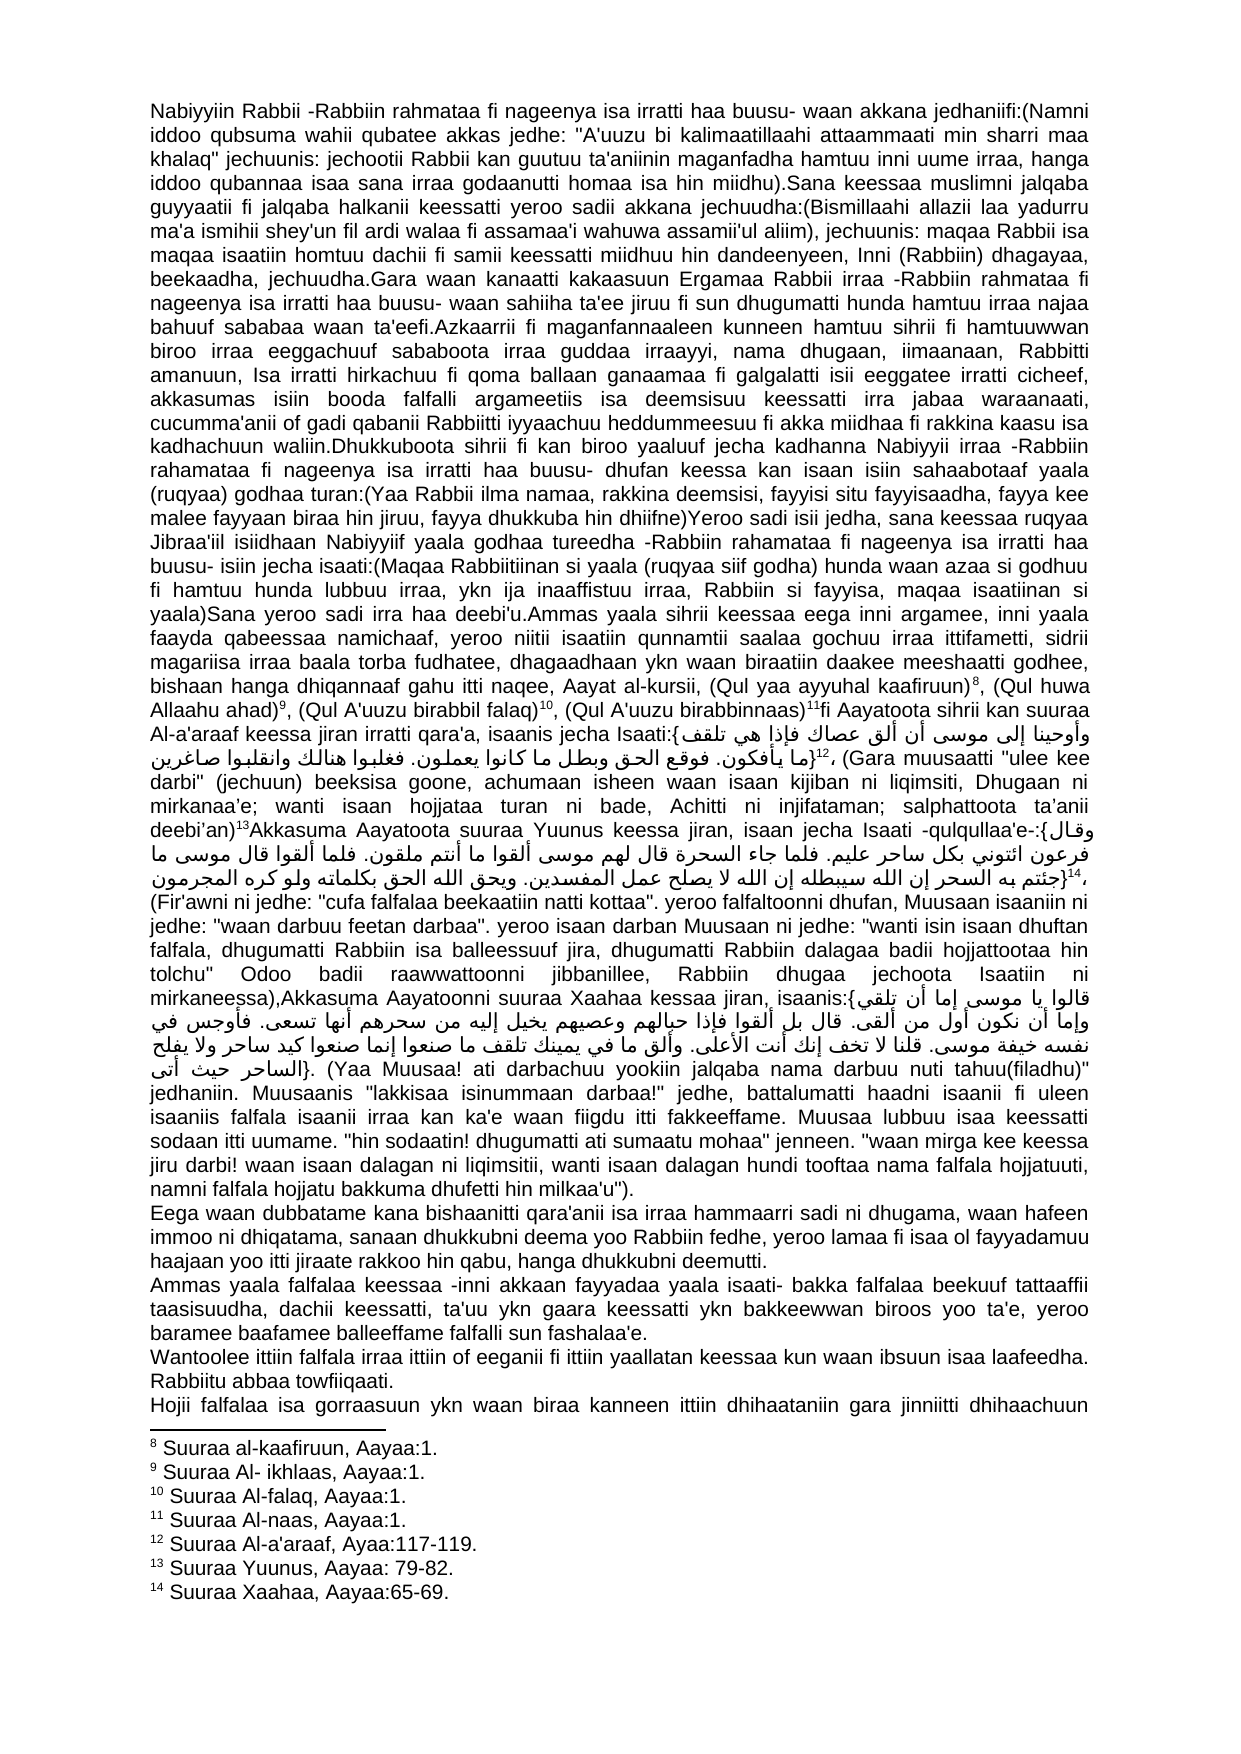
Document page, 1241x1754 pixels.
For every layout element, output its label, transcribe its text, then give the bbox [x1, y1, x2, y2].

text Ammas yaala falfalaa keessaa -inni akkaan fayyadaa yaala isaati- bakka falfalaa beekuuf tattaaffii taasisuudha, dachii keessatti, ta'uu ykn gaara keessatti ykn bakkeewwan biroos yoo ta'e, yeroo baramee baafamee balleeffame falfalli sun fashalaa'e. [150, 1273, 1090, 1345]
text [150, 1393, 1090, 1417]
text Wantoolee ittiin falfala irraa ittiin of eeganii fi ittiin yaallatan keessaa kun waan ibsuun isaa laafeedha. Rabbiitu abbaa towfiiqaati. [150, 1345, 1090, 1393]
text Eega waan dubbatame kana bishaanitti qara'anii isa irraa hammaarri sadi ni dhugama, waan hafeen immoo ni dhiqatama, sanaan dhukkubni deema yoo Rabbiin fedhe, yeroo lamaa fi isaa ol fayyadamuu haajaan yoo itti jiraate rakkoo hin qabu, hanga dhukkubni deemutti. [150, 1201, 1090, 1273]
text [150, 99, 1090, 1201]
